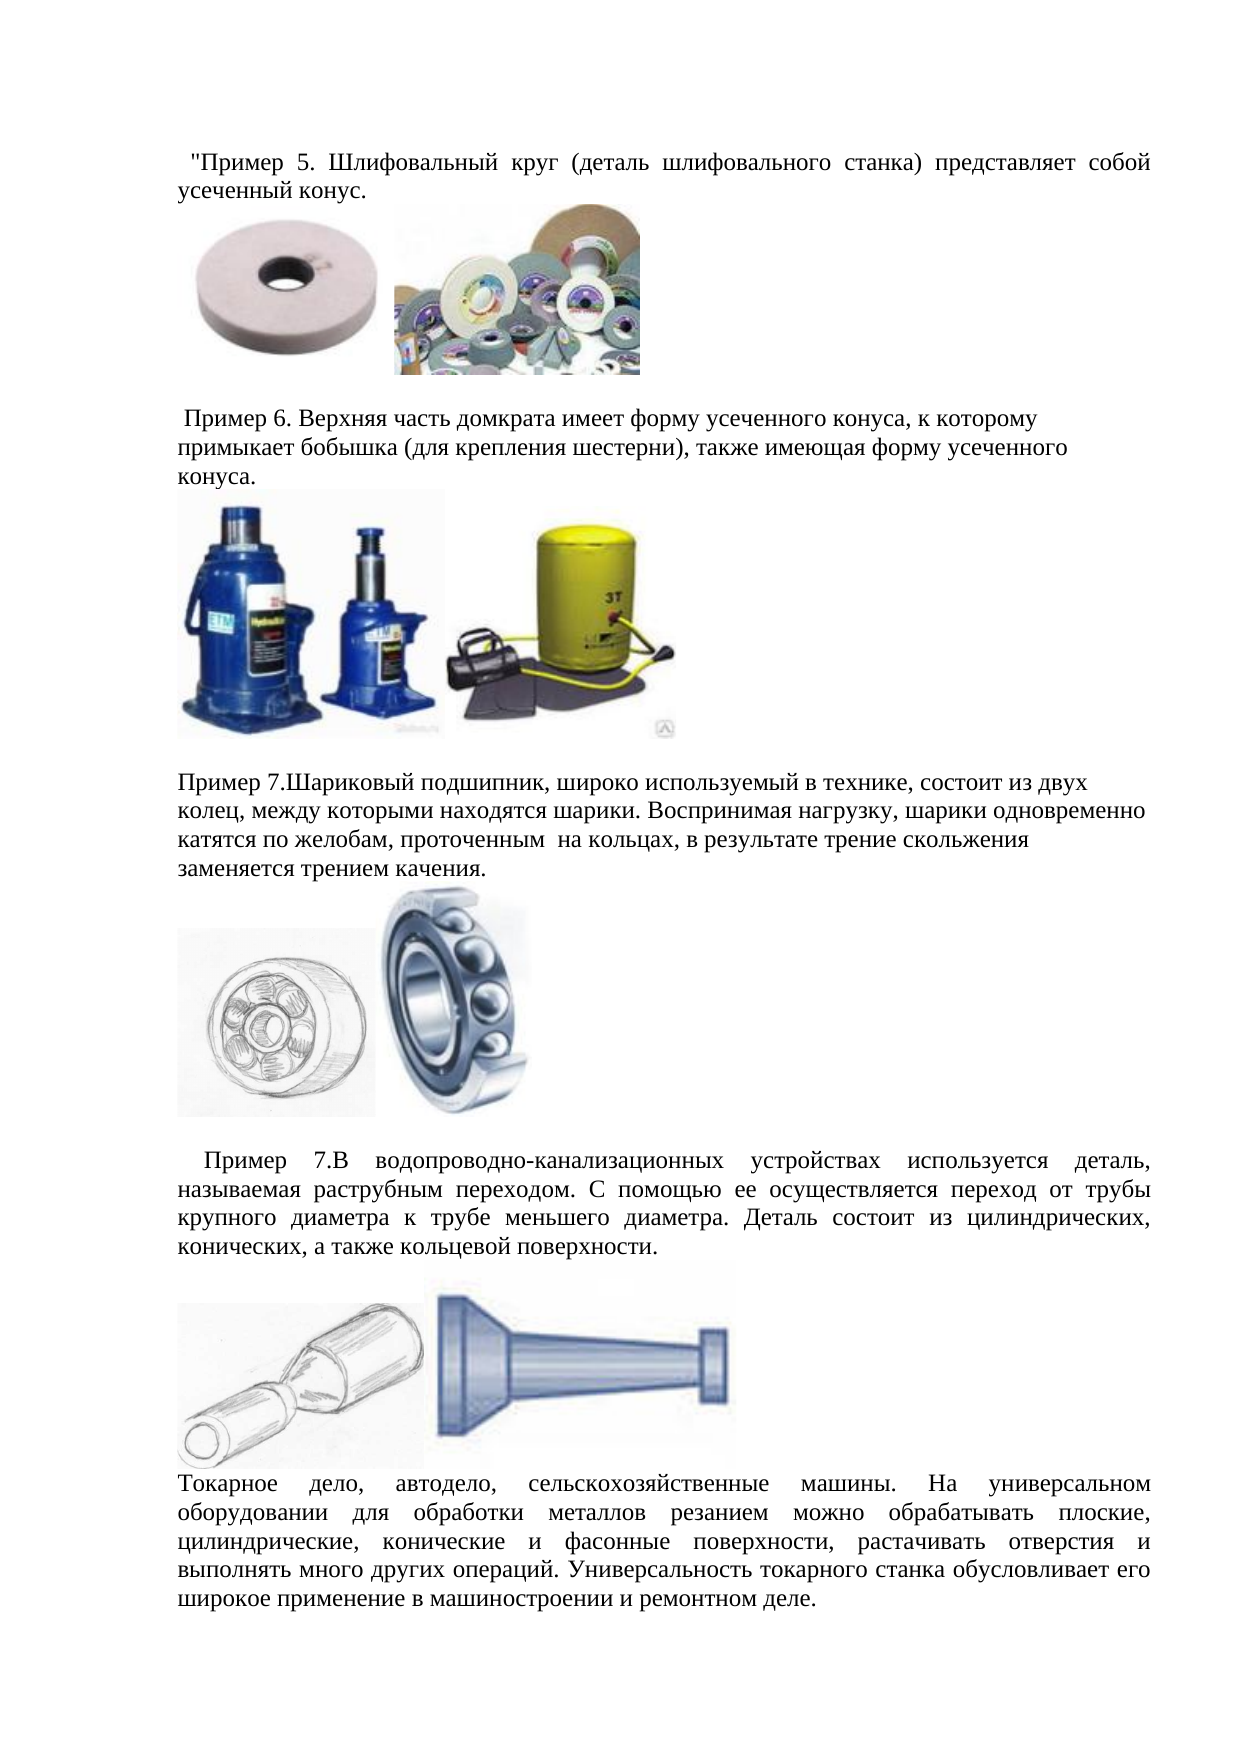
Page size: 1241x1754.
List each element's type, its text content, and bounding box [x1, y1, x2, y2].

text Пример 7.В водопроводно-канализационных устройствах используется деталь, называемая раструбным переходом. С помощью ее осуществляется переход от трубы крупного диаметра к трубе меньшего диаметра. Деталь состоит из цилиндрических, конических, а также кольцевой поверхности. [177, 1145, 1152, 1260]
picture [177, 1260, 737, 1469]
text Пример 7.Шариковый подшипник, широко используемый в технике, состоит из двух колец, между которыми находятся шарики. Воспринимая нагрузку, шарики одновременно катятся по желобам, проточенным на кольцах, в результате трение скольжения заменяется трением качения. [177, 767, 1152, 882]
text Пример 6. Верхняя часть домкрата имеет форму усеченного конуса, к которому примыкает бобышка (для крепления шестерни), также имеющая форму усеченного конуса. [177, 403, 1152, 490]
picture [177, 204, 640, 375]
picture [177, 489, 677, 739]
picture [177, 881, 532, 1117]
text "Пример 5. Шлифовальный круг (деталь шлифовального станка) представляет собой усеченный конус. [177, 147, 1152, 204]
text Токарное дело, автодело, сельскохозяйственные машины. На универсальном оборудовании для обработки металлов резанием можно обрабатывать плоские, цилиндрические, конические и фасонные поверхности, растачивать отверстия и выполнять много других операций. Универсальность токарного станка обусловливает его широкое применение в машиностроении и ремонтном деле. [177, 1468, 1152, 1612]
